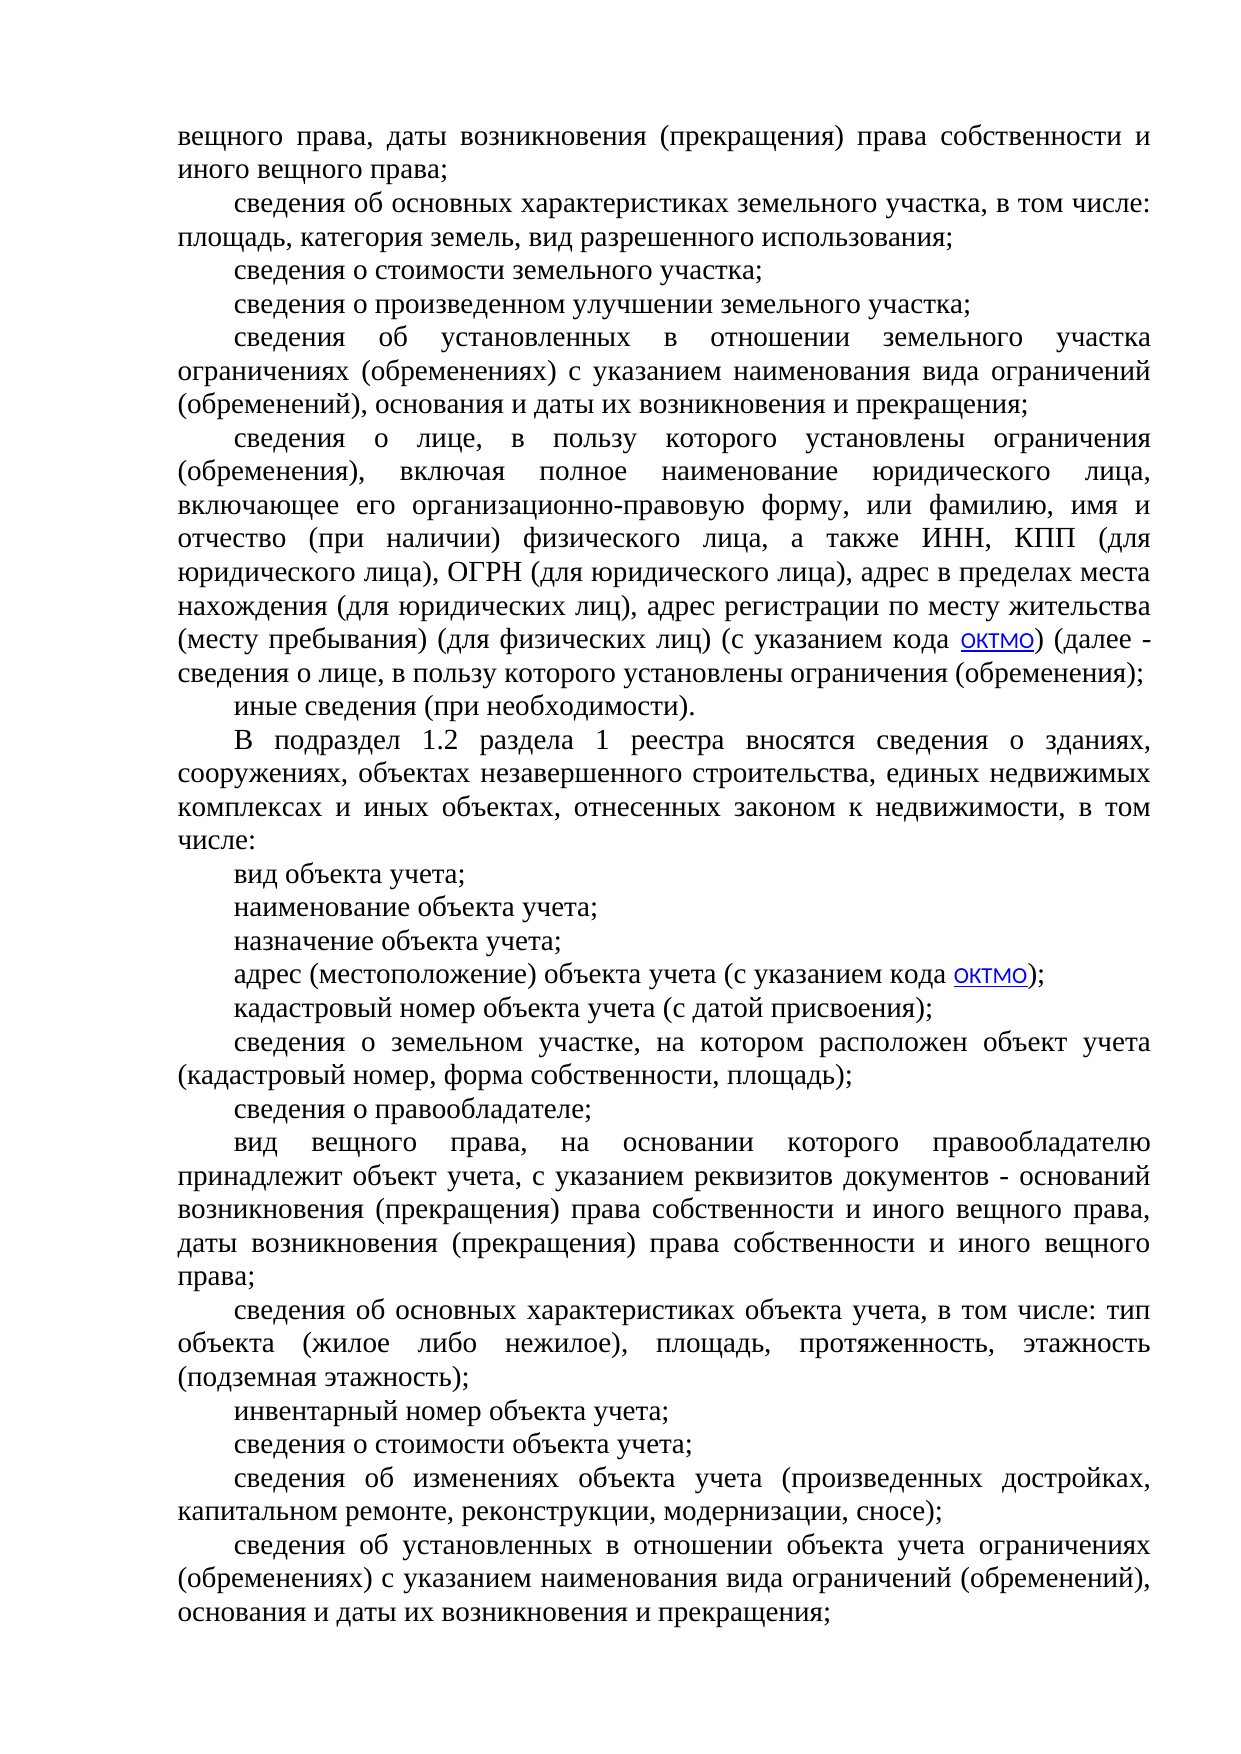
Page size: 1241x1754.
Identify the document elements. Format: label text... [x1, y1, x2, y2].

text назначение объекта учета; [177, 923, 1152, 957]
text сведения об установленных в отношении объекта учета ограничениях (обременениях) с указанием наименования вида ограничений (обременений), основания и даты их возникновения и прекращения; [177, 1527, 1152, 1627]
text кадастровый номер объекта учета (с датой присвоения); [177, 990, 1152, 1024]
text иные сведения (при необходимости). [177, 688, 1152, 722]
text сведения о лице, в пользу которого установлены ограничения (обременения), включая полное наименование юридического лица, включающее его организационно-правовую форму, или фамилию, имя и отчество (при наличии) физического лица, а также ИНН, КПП (для юридического лица), ОГРН (для юридического лица), адрес в пределах места нахождения (для юридических лиц), адрес регистрации по месту жительства (месту пребывания) (для физических лиц) (с указанием кода ОКТМО) (далее - сведения о лице, в пользу которого установлены ограничения (обременения); [177, 420, 1152, 688]
text сведения о произведенном улучшении земельного участка; [177, 286, 1152, 319]
text сведения о стоимости земельного участка; [177, 252, 1152, 286]
text наименование объекта учета; [177, 889, 1152, 923]
text сведения об основных характеристиках объекта учета, в том числе: тип объекта (жилое либо нежилое), площадь, протяженность, этажность (подземная этажность); [177, 1292, 1152, 1393]
text сведения об установленных в отношении земельного участка ограничениях (обременениях) с указанием наименования вида ограничений (обременений), основания и даты их возникновения и прекращения; [177, 319, 1152, 420]
text В подраздел 1.2 раздела 1 реестра вносятся сведения о зданиях, сооружениях, объектах незавершенного строительства, единых недвижимых комплексах и иных объектах, отнесенных законом к недвижимости, в том числе: [177, 722, 1152, 856]
text сведения о правообладателе; [177, 1091, 1152, 1124]
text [177, 118, 1152, 185]
text сведения об основных характеристиках земельного участка, в том числе: площадь, категория земель, вид разрешенного использования; [177, 185, 1152, 252]
text сведения о стоимости объекта учета; [177, 1426, 1152, 1460]
text сведения о земельном участке, на котором расположен объект учета (кадастровый номер, форма собственности, площадь); [177, 1024, 1152, 1091]
text сведения об изменениях объекта учета (произведенных достройках, капитальном ремонте, реконструкции, модернизации, сносе); [177, 1460, 1152, 1527]
text вид объекта учета; [177, 856, 1152, 889]
text вид вещного права, на основании которого правообладателю принадлежит объект учета, с указанием реквизитов документов - оснований возникновения (прекращения) права собственности и иного вещного права, даты возникновения (прекращения) права собственности и иного вещного права; [177, 1124, 1152, 1292]
text инвентарный номер объекта учета; [177, 1393, 1152, 1426]
text адрес (местоположение) объекта учета (с указанием кода ОКТМО); [177, 957, 1152, 990]
